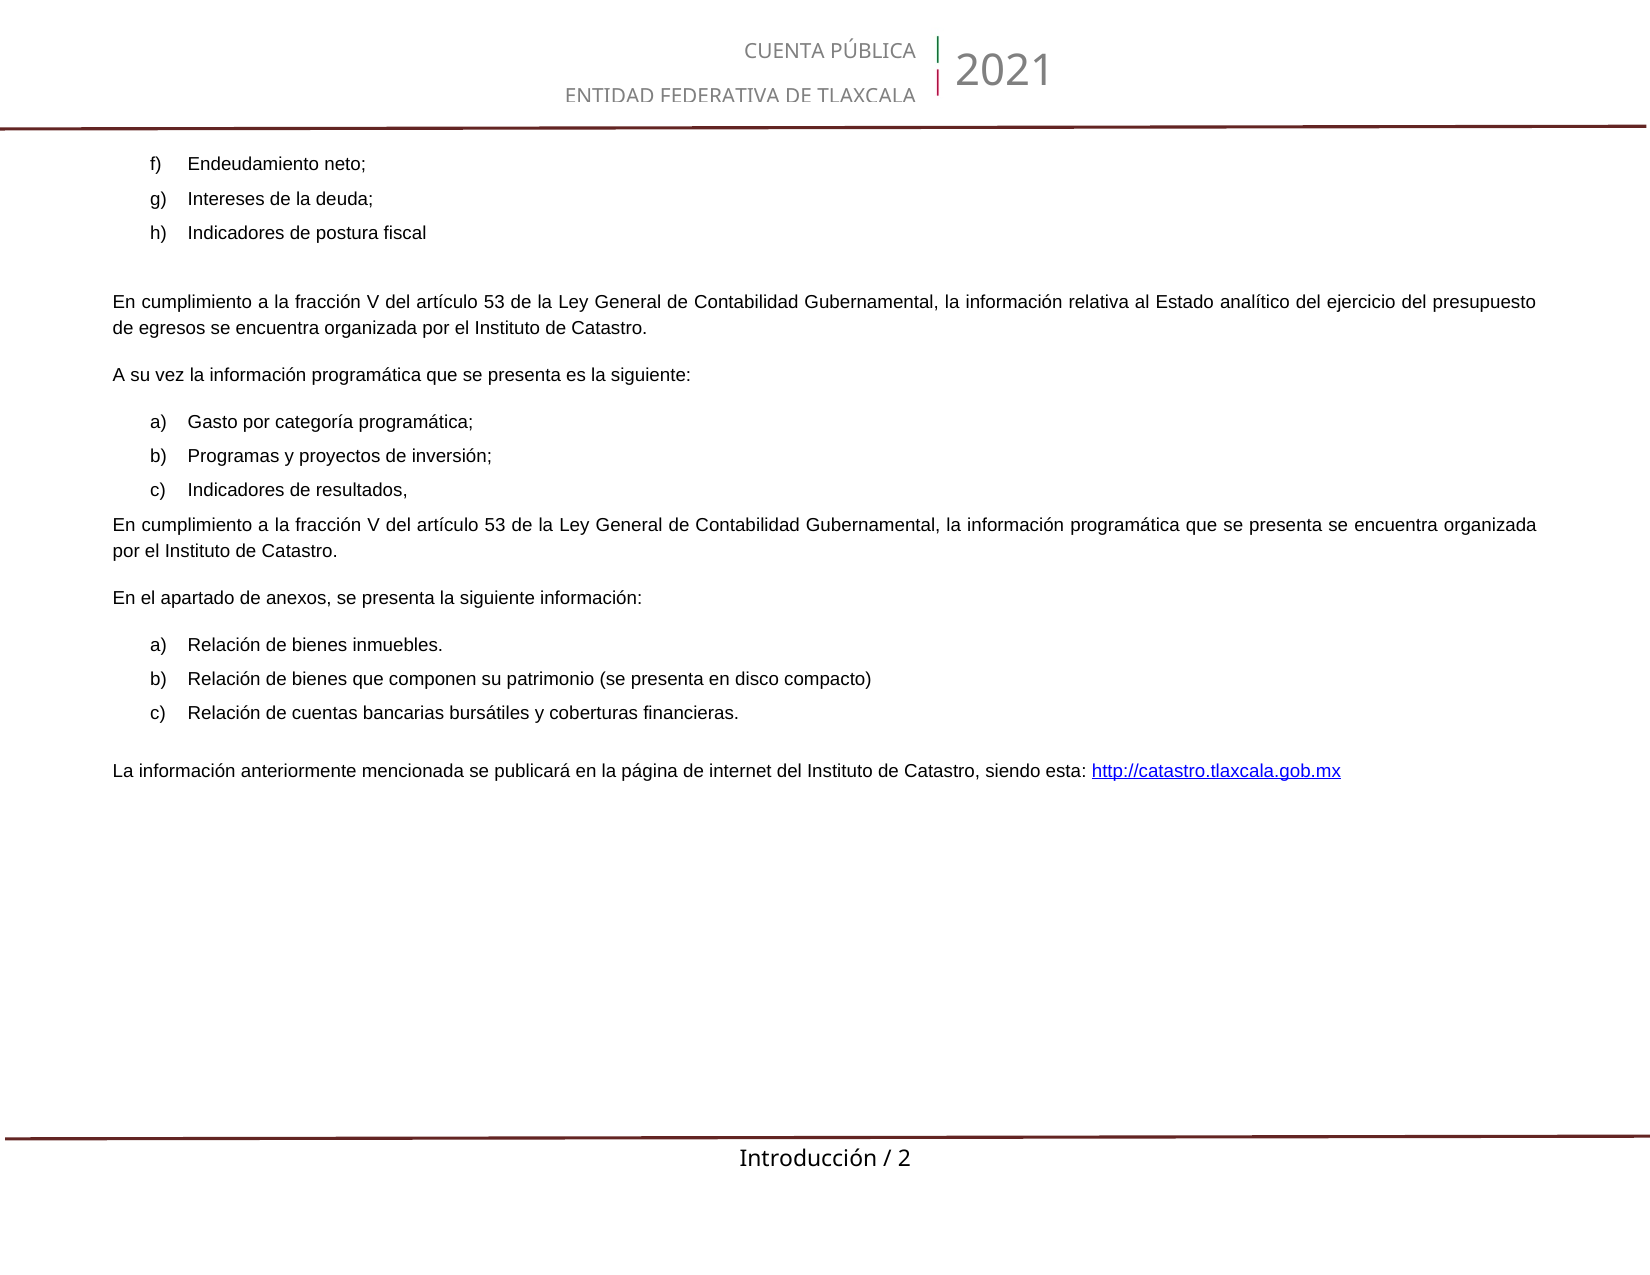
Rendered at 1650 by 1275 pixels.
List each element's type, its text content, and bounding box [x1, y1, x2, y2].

list Intereses de la deuda; [150, 184, 1537, 210]
text En cumplimiento a la fracción V del artículo 53 de la Ley General de Contabilidad Gubernamental, la información relativa al Estado analítico del ejercicio del presupuesto de egresos se encuentra organizada por el Instituto de Catastro. [112, 287, 1537, 339]
list Endeudamiento neto; [150, 150, 1537, 176]
list Gasto por categoría programática; [150, 407, 1537, 433]
picture [930, 27, 951, 99]
list Programas y proyectos de inversión; [150, 442, 1537, 468]
text En el apartado de anexos, se presenta la siguiente información: [112, 583, 1537, 609]
text En cumplimiento a la fracción V del artículo 53 de la Ley General de Contabilidad Gubernamental, la información programática que se presenta se encuentra organizada por el Instituto de Catastro. [112, 510, 1537, 562]
text A su vez la información programática que se presenta es la siguiente: [112, 360, 1537, 386]
list Relación de bienes que componen su patrimonio (se presenta en disco compacto) [150, 664, 1537, 691]
list Relación de cuentas bancarias bursátiles y coberturas financieras. [150, 699, 1537, 725]
list Indicadores de resultados, [150, 476, 1537, 502]
list Indicadores de postura fiscal [150, 219, 1537, 245]
text La información anteriormente mencionada se publicará en la página de internet del Instituto de Catastro, siendo esta: http://catastro.tlaxcala.gob.mx [112, 759, 1537, 781]
list Relación de bienes inmuebles. [150, 630, 1537, 656]
